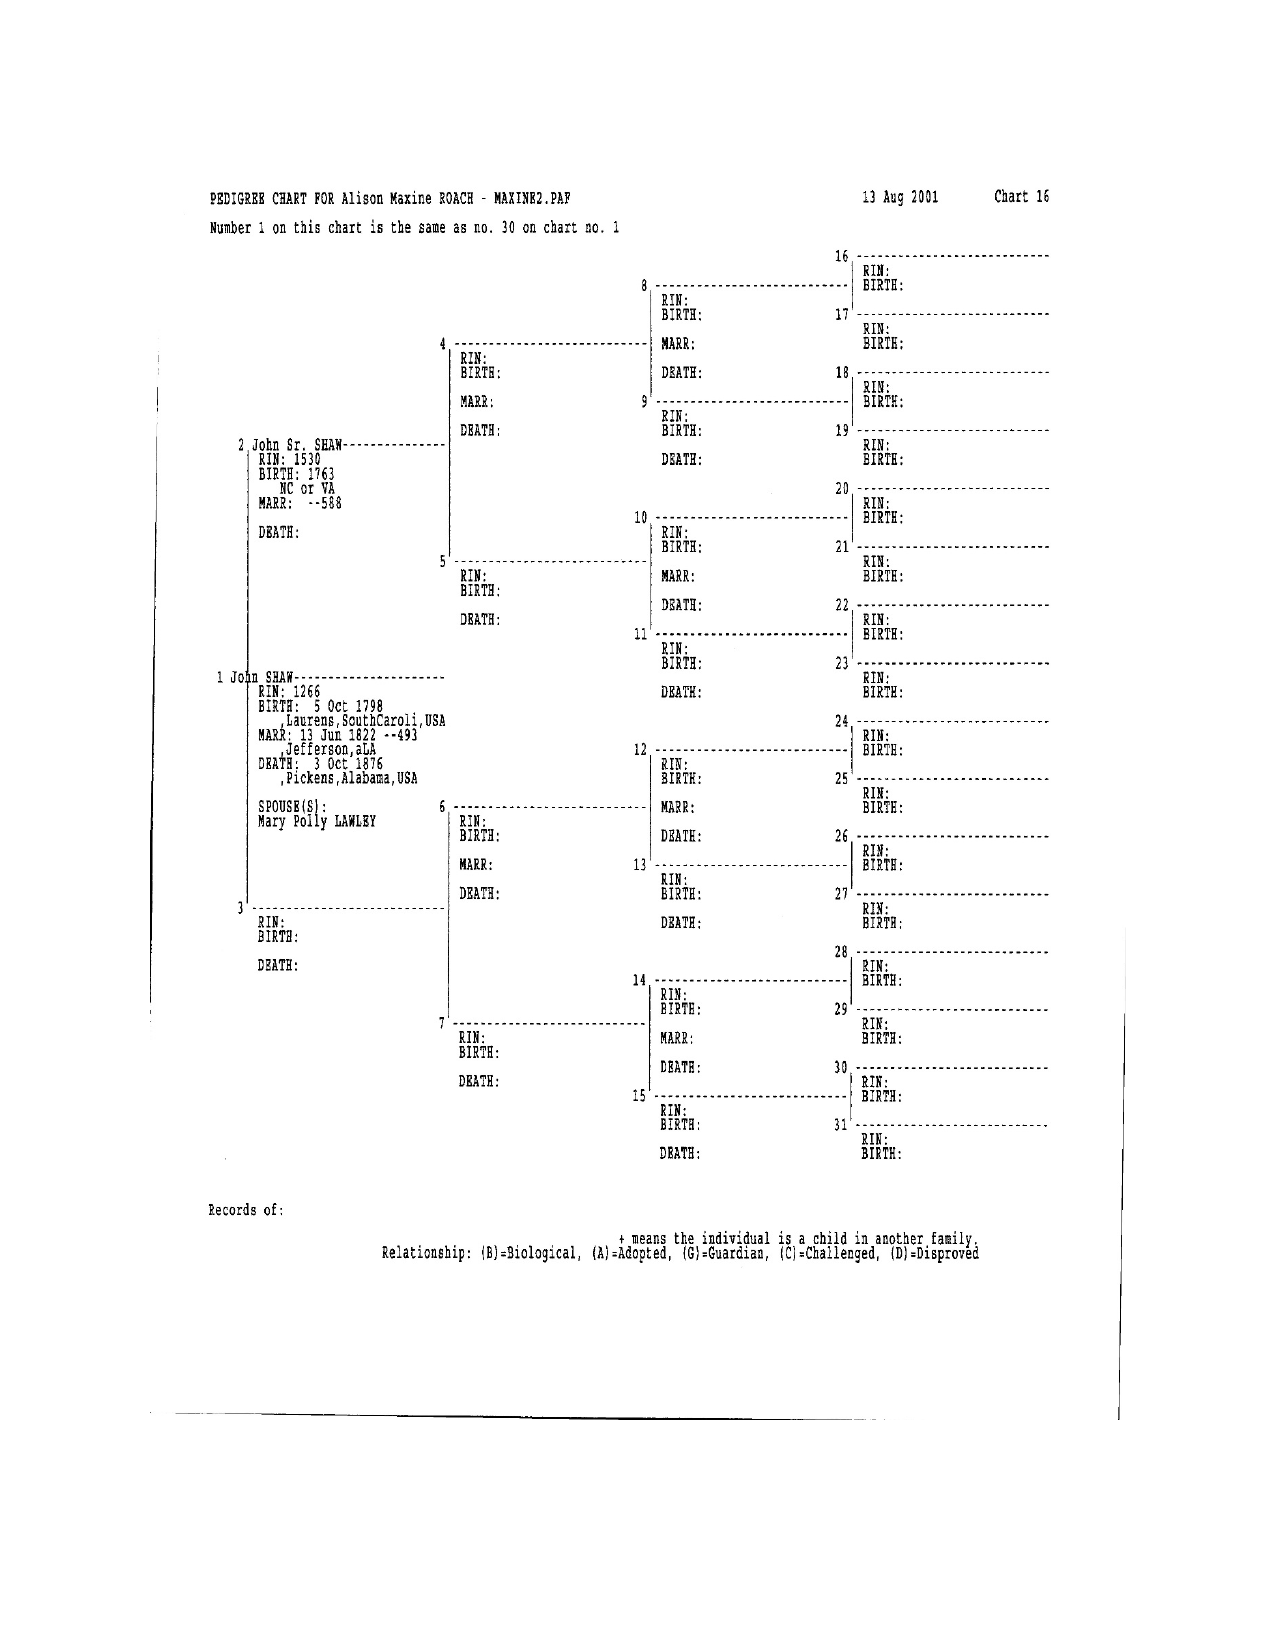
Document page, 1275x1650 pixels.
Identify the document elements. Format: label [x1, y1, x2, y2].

picture [150, 150, 1125, 1420]
